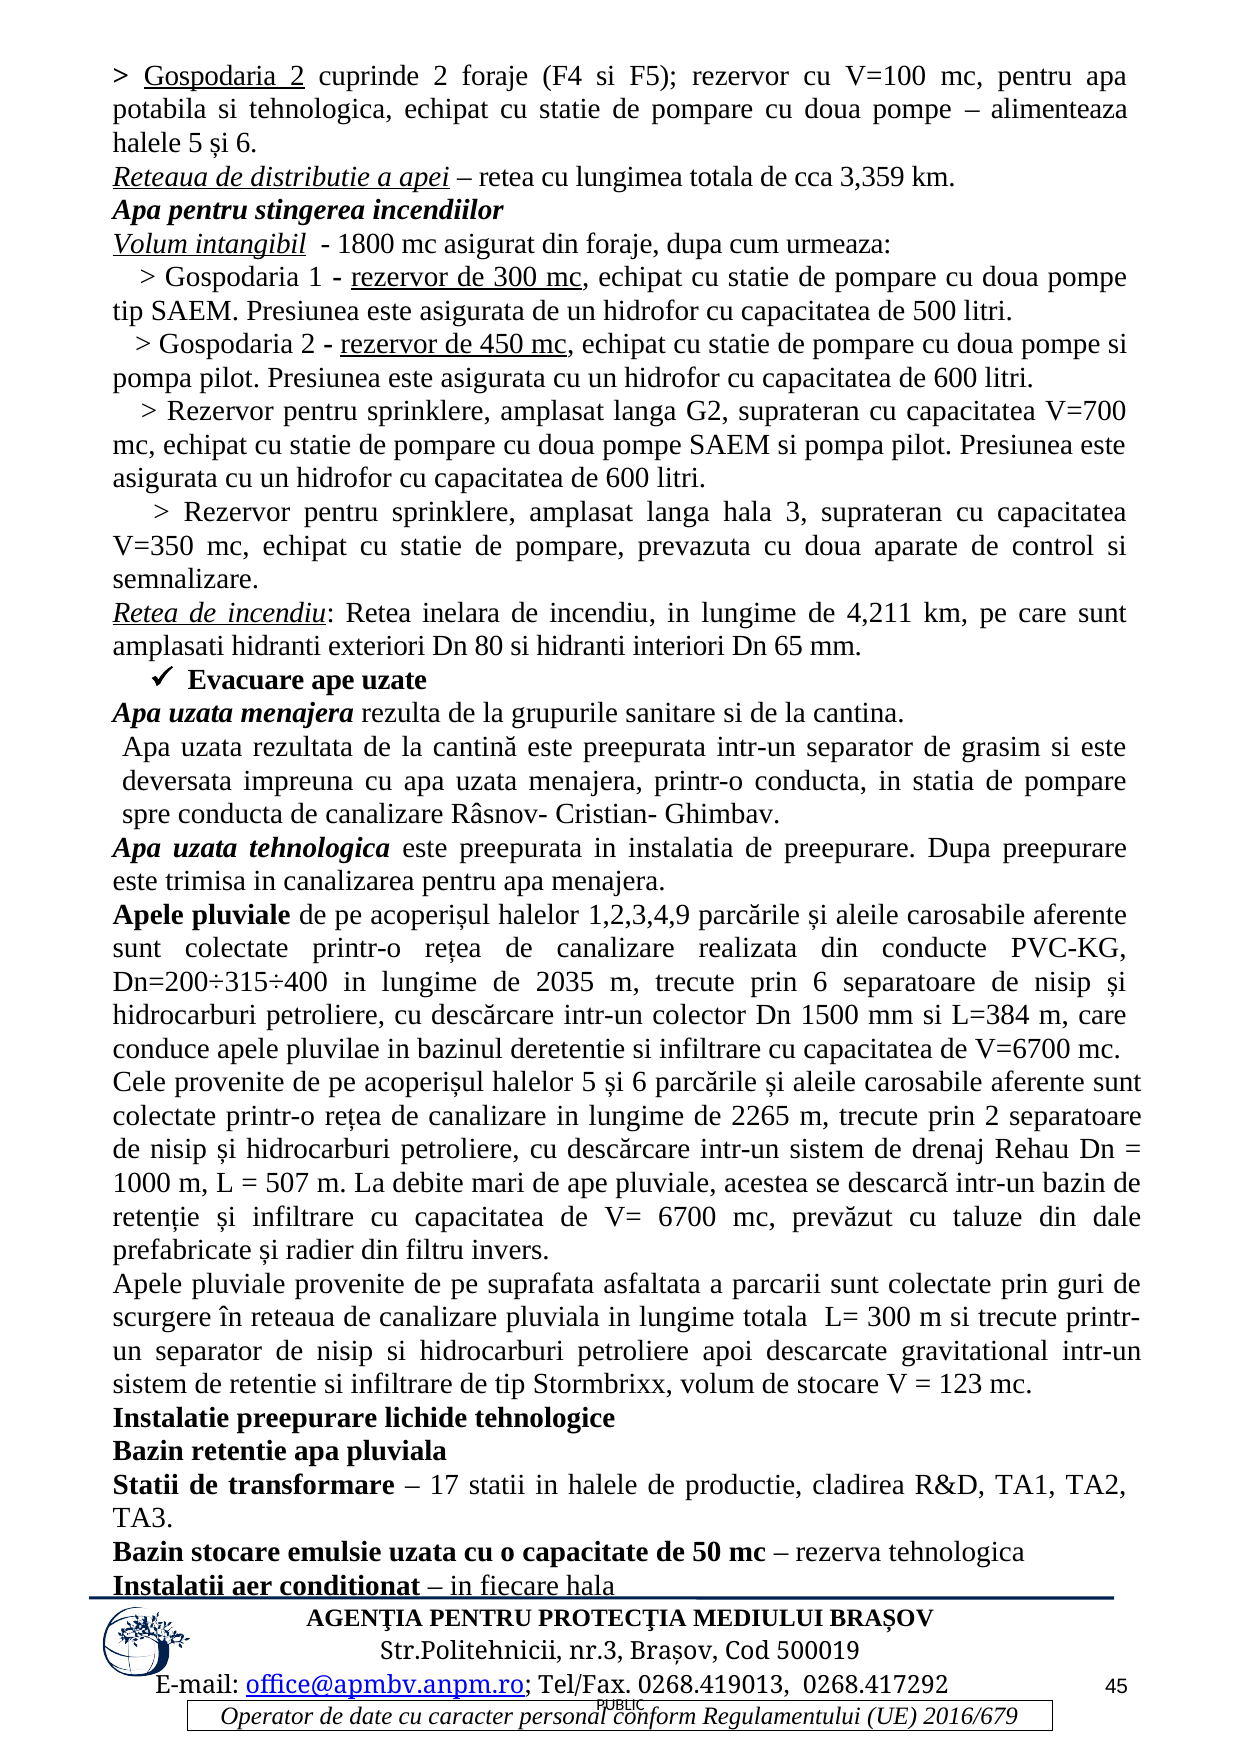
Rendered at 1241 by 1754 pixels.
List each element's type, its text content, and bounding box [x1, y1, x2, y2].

list Evacuare ape uzate [150, 662, 1128, 696]
text Bazin retentie apa pluviala [112, 1433, 1128, 1467]
text > Gospodaria 1 - rezervor de 300 mc, echipat cu statie de pompare cu doua pompe tip SAEM. Presiunea este asigurata de un hidrofor cu capacitatea de 500 litri. [112, 259, 1128, 326]
text Reteaua de distributie a apei – retea cu lungimea totala de cca 3,359 km. [112, 159, 1128, 192]
text Apa uzata tehnologica este preepurata in instalatia de preepurare. Dupa preepurare este trimisa in canalizarea pentru apa menajera. [112, 830, 1128, 897]
text Apa uzata rezultata de la cantină este preepurata intr-un separator de grasim si este deversata impreuna cu apa uzata menajera, printr-o conducta, in statia de pompare spre conducta de canalizare Râsnov- Cristian- Ghimbav. [122, 729, 1128, 830]
text > Gospodaria 2 cuprinde 2 foraje (F4 si F5); rezervor cu V=100 mc, pentru apa potabila si tehnologica, echipat cu statie de pompare cu doua pompe – alimenteaza halele 5 și 6. [112, 58, 1128, 159]
text > Rezervor pentru sprinklere, amplasat langa G2, suprateran cu capacitatea V=700 mc, echipat cu statie de pompare cu doua pompe SAEM si pompa pilot. Presiunea este asigurata cu un hidrofor cu capacitatea de 600 litri. [112, 393, 1128, 494]
text Apa pentru stingerea incendiilor [112, 192, 1128, 226]
text Statii de transformare – 17 statii in halele de productie, cladirea R&D, TA1, TA2, TA3. [112, 1467, 1128, 1534]
text Cele provenite de pe acoperișul halelor 5 și 6 parcările și aleile carosabile aferente sunt colectate printr-o rețea de canalizare in lungime de 2265 m, trecute prin 2 separatoare de nisip și hidrocarburi petroliere, cu descărcare intr-un sistem de drenaj Rehau Dn = 1000 m, L = 507 m. La debite mari de ape pluviale, acestea se descarcă intr-un bazin de retenție și infiltrare cu capacitatea de V= 6700 mc, prevăzut cu taluze din dale prefabricate și radier din filtru invers. [112, 1064, 1143, 1266]
text Instalatie preepurare lichide tehnologice [112, 1400, 1128, 1433]
text Volum intangibil - 1800 mc asigurat din foraje, dupa cum urmeaza: [112, 226, 1128, 259]
text > Gospodaria 2 - rezervor de 450 mc, echipat cu statie de pompare cu doua pompe si pompa pilot. Presiunea este asigurata cu un hidrofor cu capacitatea de 600 litri. [112, 326, 1128, 393]
text Apele pluviale de pe acoperișul halelor 1,2,3,4,9 parcările și aleile carosabile aferente sunt colectate printr-o rețea de canalizare realizata din conducte PVC-KG, Dn=200÷315÷400 in lungime de 2035 m, trecute prin 6 separatoare de nisip și hidrocarburi petroliere, cu descărcare intr-un colector Dn 1500 mm si L=384 m, care conduce apele pluvilae in bazinul deretentie si infiltrare cu capacitatea de V=6700 mc. [112, 897, 1128, 1064]
text Retea de incendiu: Retea inelara de incendiu, in lungime de 4,211 km, pe care sunt amplasati hidranti exteriori Dn 80 si hidranti interiori Dn 65 mm. [112, 595, 1128, 662]
text Instalatii aer conditionat – in fiecare hala [112, 1568, 1128, 1601]
text Apa uzata menajera rezulta de la grupurile sanitare si de la cantina. [112, 696, 1128, 729]
text Bazin stocare emulsie uzata cu o capacitate de 50 mc – rezerva tehnologica [112, 1534, 1128, 1568]
text > Rezervor pentru sprinklere, amplasat langa hala 3, suprateran cu capacitatea V=350 mc, echipat cu statie de pompare, prevazuta cu doua aparate de control si semnalizare. [112, 494, 1128, 595]
text Apele pluviale provenite de pe suprafata asfaltata a parcarii sunt colectate prin guri de scurgere în reteaua de canalizare pluviala in lungime totala L= 300 m si trecute printr-un separator de nisip si hidrocarburi petroliere apoi descarcate gravitational intr-un sistem de retentie si infiltrare de tip Stormbrixx, volum de stocare V = 123 mc. [112, 1266, 1143, 1400]
